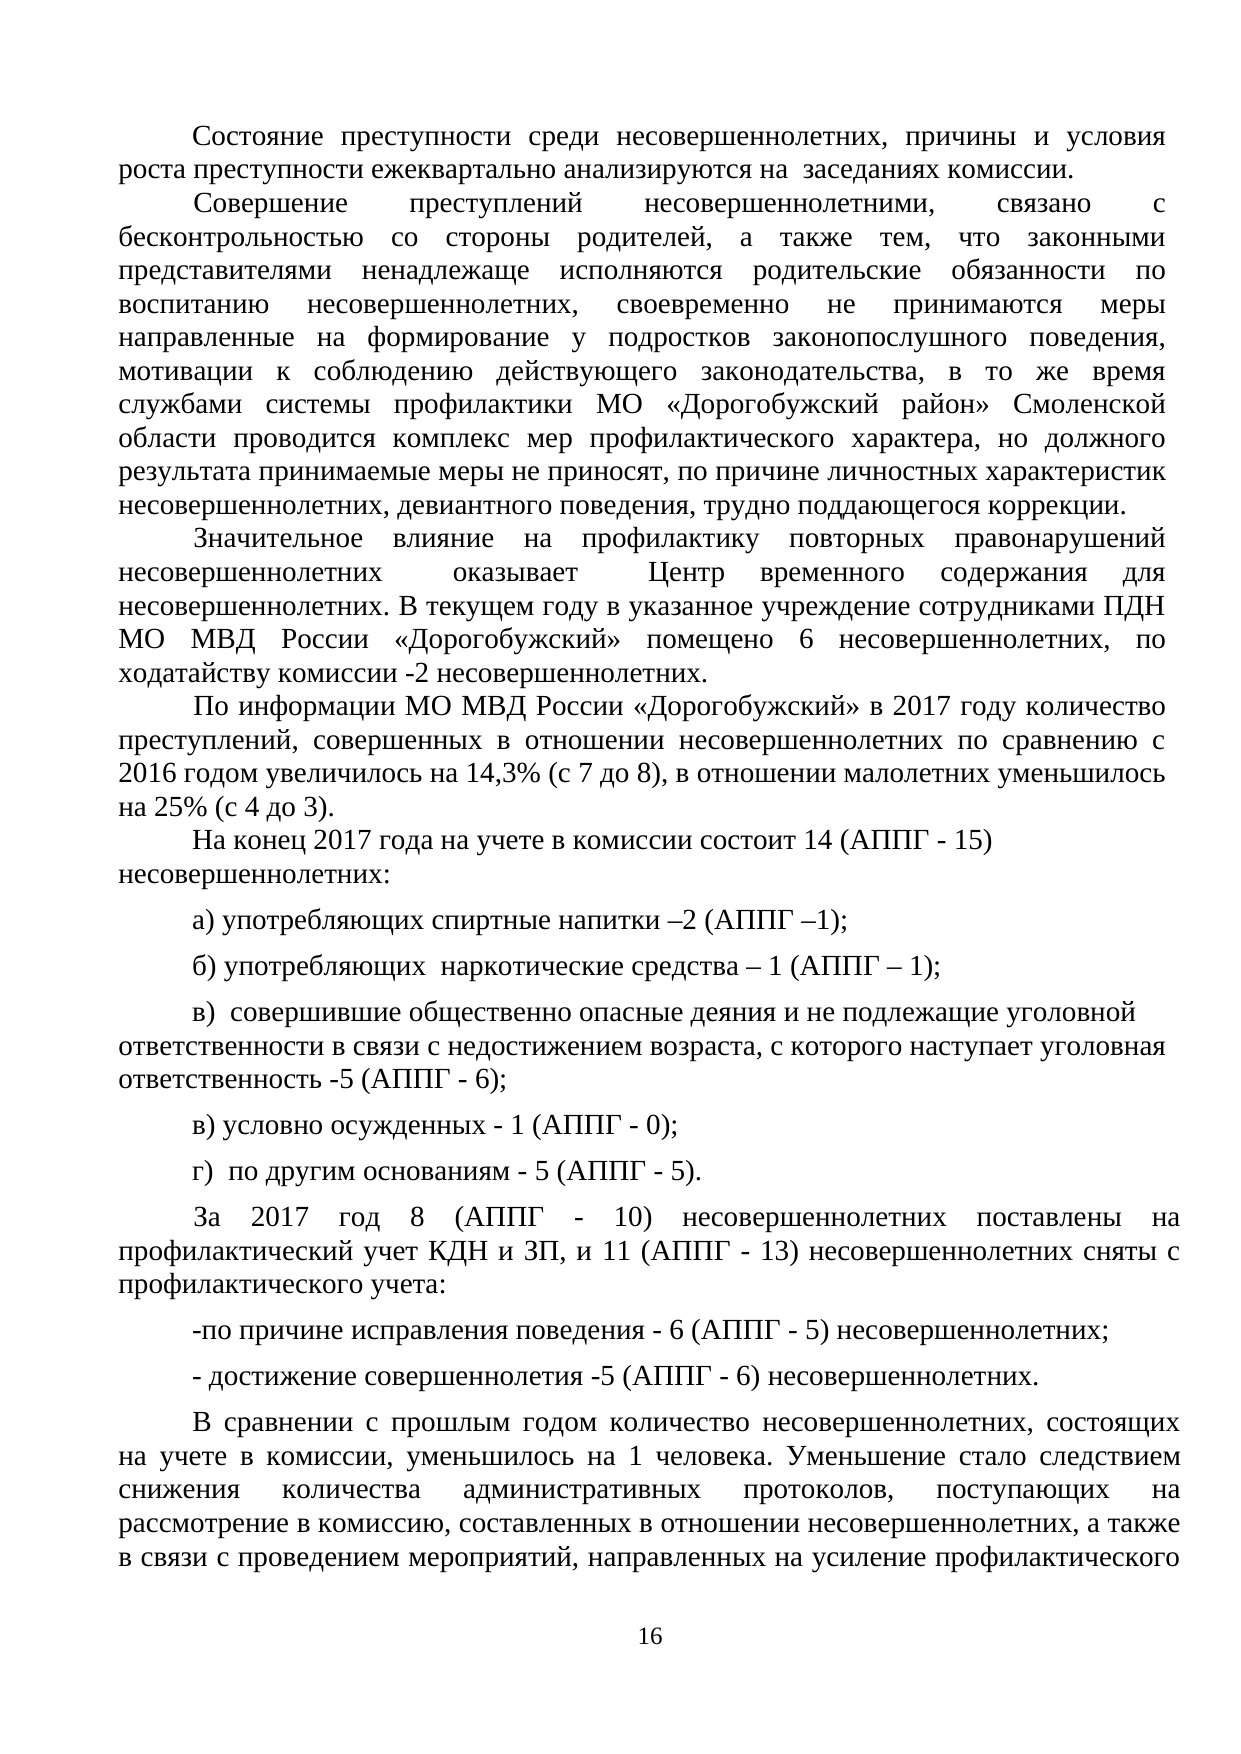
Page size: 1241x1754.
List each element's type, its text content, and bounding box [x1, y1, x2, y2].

text Состояние преступности среди несовершеннолетних, причины и условия роста преступности ежеквартально анализируются на заседаниях комиссии. [118, 118, 1167, 185]
text а) употребляющих спиртные напитки –2 (АППГ –1); [118, 902, 1181, 936]
text в) совершившие общественно опасные деяния и не подлежащие уголовной ответственности в связи с недостижением возраста, с которого наступает уголовная ответственность -5 (АППГ - 6); [118, 994, 1181, 1095]
text б) употребляющих наркотические средства – 1 (АППГ – 1); [118, 948, 1181, 982]
text За 2017 год 8 (АППГ - 10) несовершеннолетних поставлены на профилактический учет КДН и ЗП, и 11 (АППГ - 13) несовершеннолетних сняты с профилактического учета: [118, 1199, 1181, 1300]
text На конец 2017 года на учете в комиссии состоит 14 (АППГ - 15) несовершеннолетних: [118, 822, 1181, 889]
text в) условно осужденных - 1 (АППГ - 0); [118, 1107, 1181, 1141]
text г) по другим основаниям - 5 (АППГ - 5). [118, 1153, 1181, 1187]
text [118, 1404, 1181, 1572]
text Значительное влияние на профилактику повторных правонарушений несовершеннолетних оказывает Центр временного содержания для несовершеннолетних. В текущем году в указанное учреждение сотрудниками ПДН МО МВД России «Дорогобужский» помещено 6 несовершеннолетних, по ходатайству комиссии -2 несовершеннолетних. [118, 521, 1167, 688]
text По информации МО МВД России «Дорогобужский» в 2017 году количество преступлений, совершенных в отношении несовершеннолетних по сравнению с 2016 годом увеличилось на 14,3% (с 7 до 8), в отношении малолетних уменьшилось на 25% (с 4 до 3). [118, 688, 1167, 822]
text Совершение преступлений несовершеннолетними, связано с бесконтрольностью со стороны родителей, а также тем, что законными представителями ненадлежаще исполняются родительские обязанности по воспитанию несовершеннолетних, своевременно не принимаются меры направленные на формирование у подростков законопослушного поведения, мотивации к соблюдению действующего законодательства, в то же время службами системы профилактики МО «Дорогобужский район» Смоленской области проводится комплекс мер профилактического характера, но должного результата принимаемые меры не приносят, по причине личностных характеристик несовершеннолетних, девиантного поведения, трудно поддающегося коррекции. [118, 185, 1167, 521]
text - достижение совершеннолетия -5 (АППГ - 6) несовершеннолетних. [118, 1358, 1181, 1392]
text -по причине исправления поведения - 6 (АППГ - 5) несовершеннолетних; [118, 1312, 1181, 1346]
